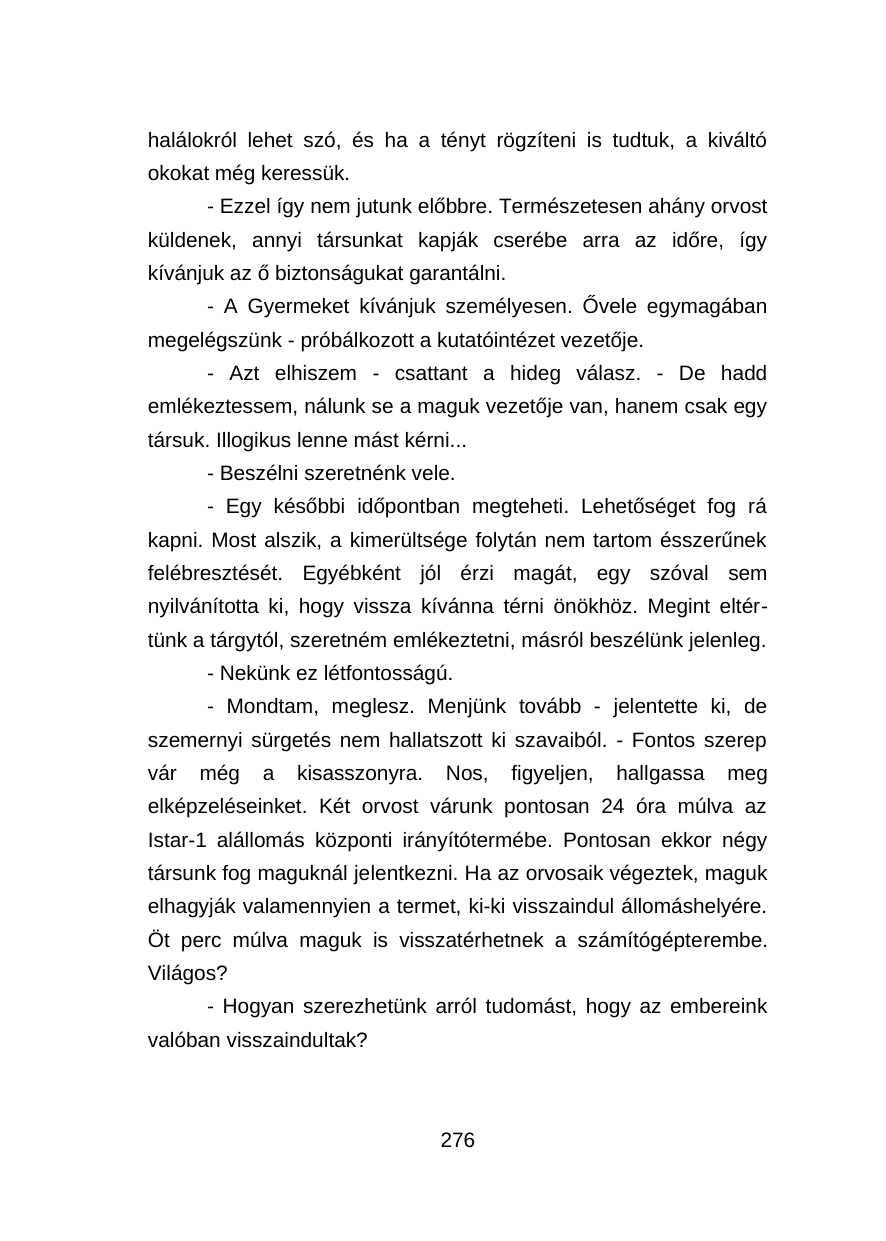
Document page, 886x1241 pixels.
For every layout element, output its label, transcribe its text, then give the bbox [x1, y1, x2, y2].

text - Ezzel így nem jutunk előbbre. Természetesen ahány orvost küldenek, annyi társunkat kapják cserébe arra az időre, így kívánjuk az ő biztonságukat garantálni. [148, 185, 768, 285]
text - Nekünk ez létfontosságú. [148, 651, 768, 685]
text - Mondtam, meglesz. Menjünk tovább - jelentette ki, de szemernyi sürgetés nem hallatszott ki szavaiból. - Fontos szerep vár még a kisasszonyra. Nos, figyeljen, hallgassa meg elképzeléseinket. Két orvost várunk pontosan 24 óra múlva az Istar-1 alállomás központi irányítótermébe. Pontosan ekkor négy társunk fog maguknál jelentkezni. Ha az orvosaik végeztek, maguk elhagyják valamennyien a termet, ki-ki visszaindul állomáshelyére. Öt perc múlva maguk is visszatérhetnek a számítógépterembe. Világos? [148, 685, 768, 985]
text - Azt elhiszem - csattant a hideg válasz. - De hadd emlékeztessem, nálunk se a maguk vezetője van, hanem csak egy társuk. Illogikus lenne mást kérni... [148, 351, 768, 451]
text - Egy későbbi időpontban megteheti. Lehetőséget fog rá kapni. Most alszik, a kimerültsége folytán nem tartom ésszerűnek felébresztését. Egyébként jól érzi magát, egy szóval sem nyilvánította ki, hogy vissza kívánna térni önökhöz. Megint eltértünk a tárgytól, szeretném emlékeztetni, másról beszélünk jelenleg. [148, 485, 768, 651]
text - Beszélni szeretnénk vele. [148, 451, 768, 485]
text - A Gyermeket kívánjuk személyesen. Ővele egymagában megelégszünk - próbálkozott a kutatóintézet vezetője. [148, 285, 768, 351]
text - Hogyan szerezhetünk arról tudomást, hogy az embereink valóban visszaindultak? [148, 985, 768, 1051]
